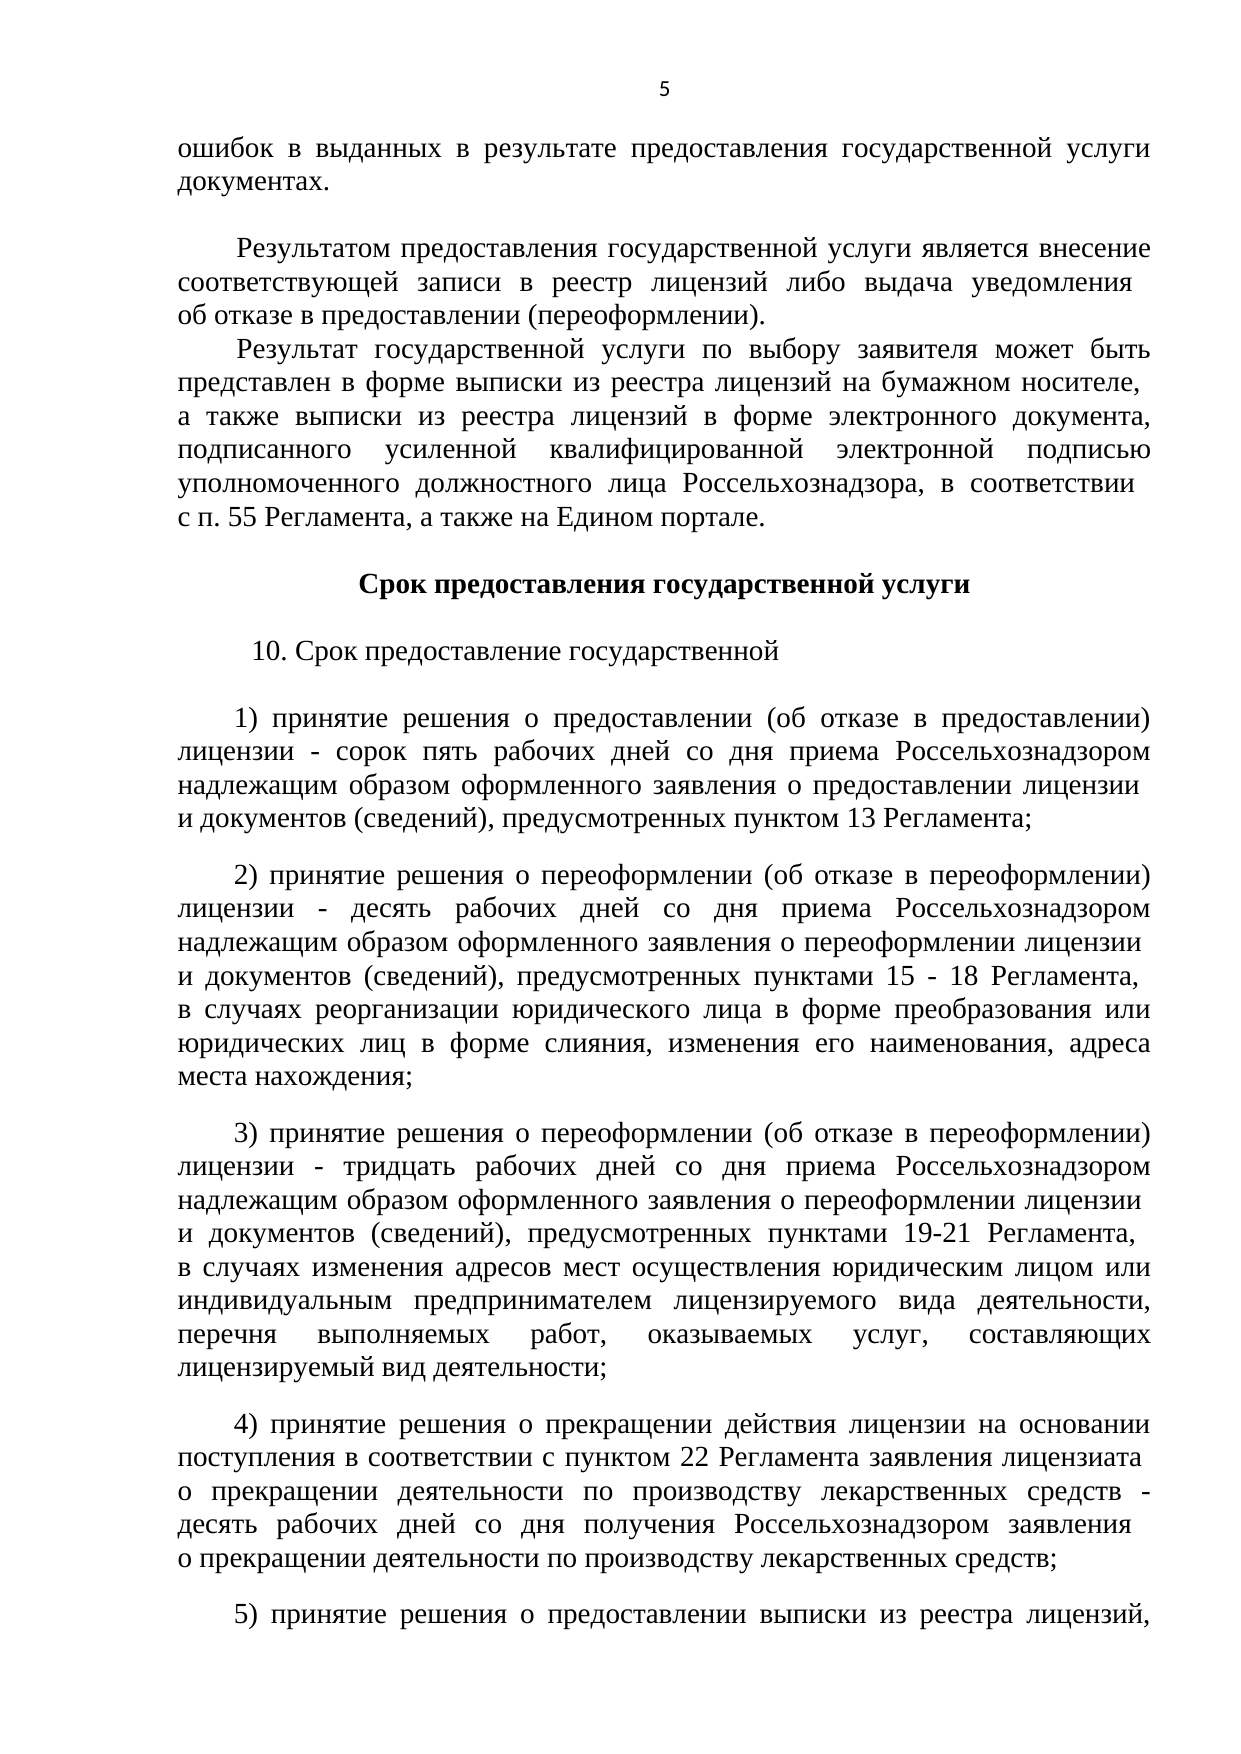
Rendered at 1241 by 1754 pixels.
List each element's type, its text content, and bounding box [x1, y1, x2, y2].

text 3) принятие решения о переоформлении (об отказе в переоформлении) лицензии - тридцать рабочих дней со дня приема Россельхознадзором надлежащим образом оформленного заявления о переоформлении лицензии и документов (сведений), предусмотренных пунктами 19-21 Регламента, в случаях изменения адресов мест осуществления юридическим лицом или индивидуальным предпринимателем лицензируемого вида деятельности, перечня выполняемых работ, оказываемых услуг, составляющих лицензируемый вид деятельности; [177, 1115, 1152, 1383]
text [177, 130, 1152, 197]
text 4) принятие решения о прекращении действия лицензии на основании поступления в соответствии с пунктом 22 Регламента заявления лицензиата о прекращении деятельности по производству лекарственных средств - десять рабочих дней со дня получения Россельхознадзором заявления о прекращении деятельности по производству лекарственных средств; [177, 1406, 1152, 1574]
text Срок предоставления государственной услуги [177, 566, 1152, 599]
text 10. Срок предоставление государственной [177, 633, 1152, 666]
text Результат государственной услуги по выбору заявителя может быть представлен в форме выписки из реестра лицензий на бумажном носителе, а также выписки из реестра лицензий в форме электронного документа, подписанного усиленной квалифицированной электронной подписью уполномоченного должностного лица Россельхознадзора, в соответствии с п. 55 Регламента, а также на Едином портале. [177, 331, 1152, 532]
text 2) принятие решения о переоформлении (об отказе в переоформлении) лицензии - десять рабочих дней со дня приема Россельхознадзором надлежащим образом оформленного заявления о переоформлении лицензии и документов (сведений), предусмотренных пунктами 15 - 18 Регламента, в случаях реорганизации юридического лица в форме преобразования или юридических лиц в форме слияния, изменения его наименования, адреса места нахождения; [177, 857, 1152, 1092]
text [177, 1597, 1152, 1630]
text 1) принятие решения о предоставлении (об отказе в предоставлении) лицензии - сорок пять рабочих дней со дня приема Россельхознадзором надлежащим образом оформленного заявления о предоставлении лицензии и документов (сведений), предусмотренных пунктом 13 Регламента; [177, 700, 1152, 834]
text Результатом предоставления государственной услуги является внесение соответствующей записи в реестр лицензий либо выдача уведомления об отказе в предоставлении (переоформлении). [177, 230, 1152, 331]
